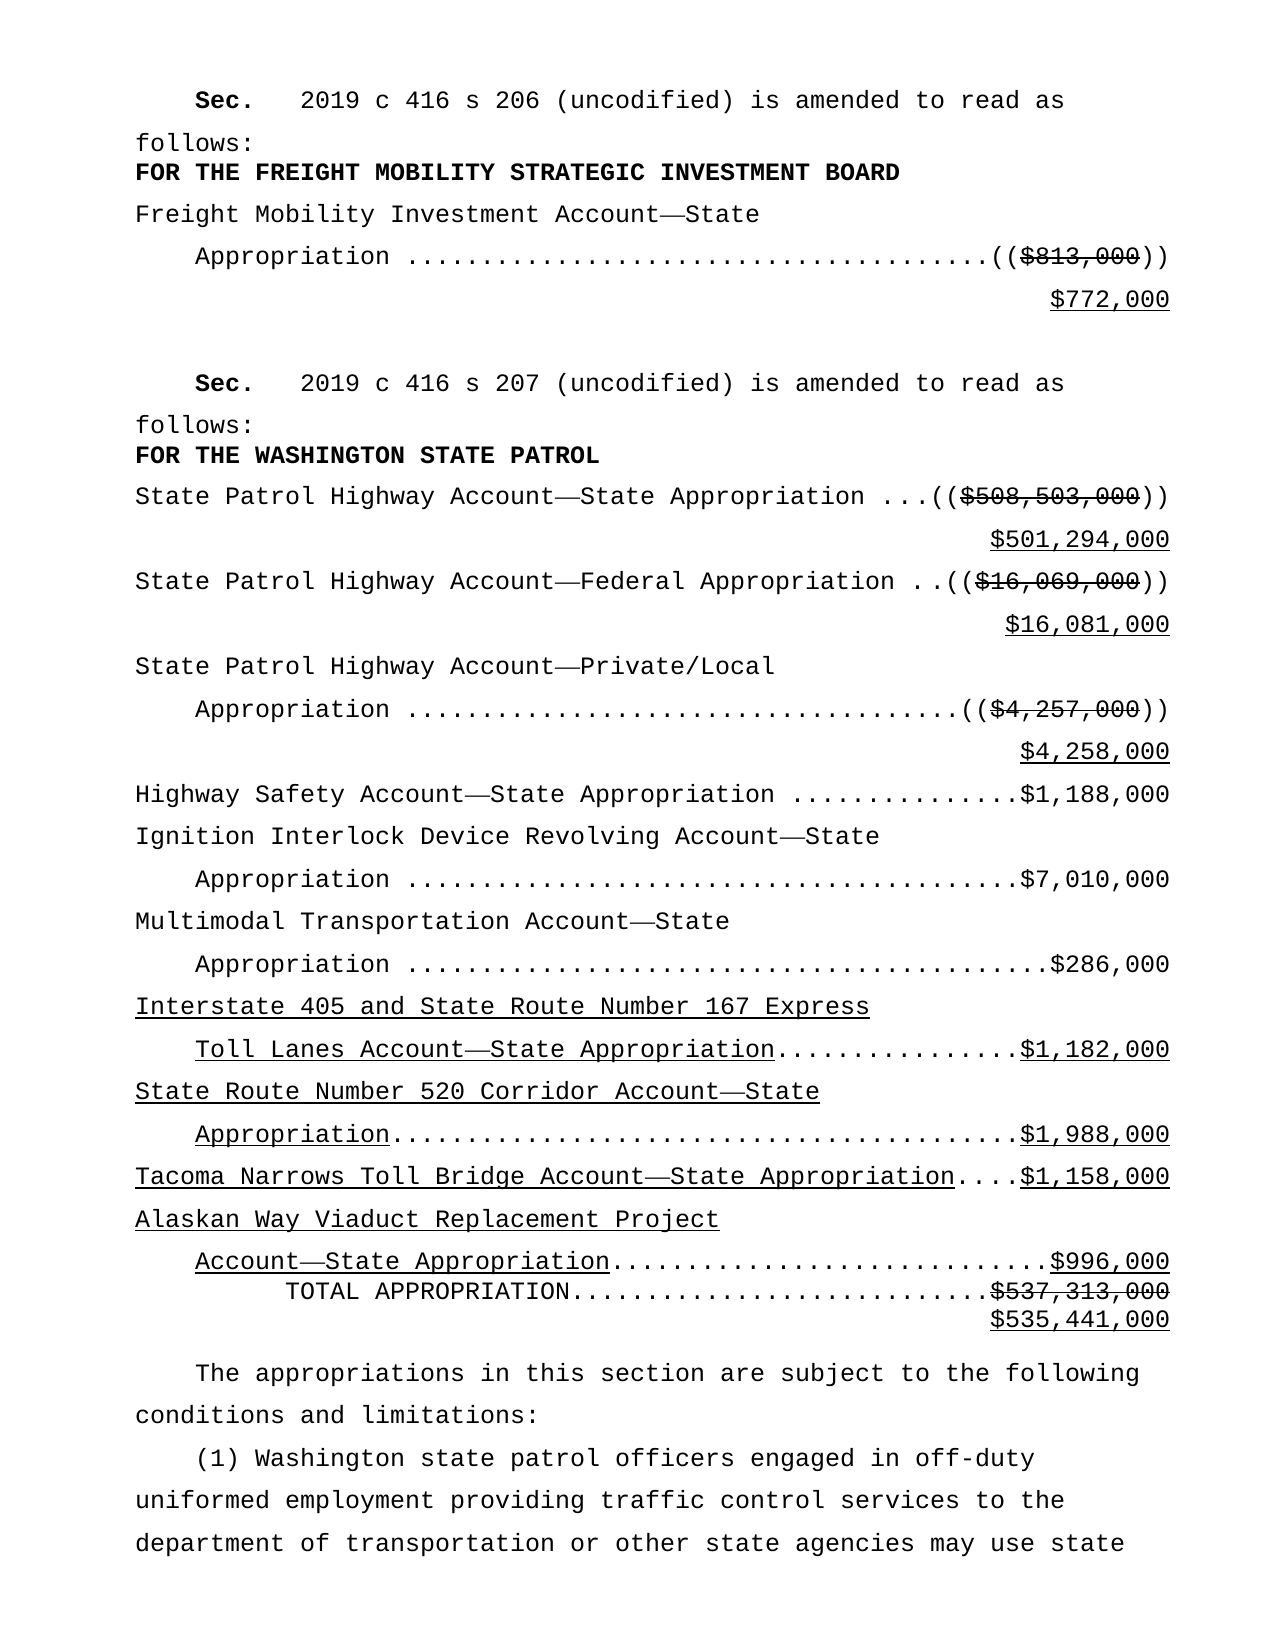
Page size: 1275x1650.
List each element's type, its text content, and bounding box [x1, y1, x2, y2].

text Sec. 2019 c 416 s 207 (uncodified) is amended to read as follows: [135, 357, 1170, 442]
text Sec. 2019 c 416 s 206 (uncodified) is amended to read as follows: [135, 75, 1170, 160]
text $4,258,000 [135, 726, 1170, 768]
text State Patrol Highway Account—Federal Appropriation (($16,069,000)) [135, 556, 1170, 598]
text Multimodal Transportation Account—State [135, 896, 1170, 938]
text Appropriation $1,988,000 [135, 1108, 1170, 1151]
text Appropriation $7,010,000 [135, 853, 1170, 896]
text Interstate 405 and State Route Number 167 Express [135, 981, 1170, 1023]
text Tacoma Narrows Toll Bridge Account—State Appropriation $1,158,000 [135, 1151, 1170, 1193]
text TOTAL APPROPRIATION $537,313,000 [135, 1278, 1170, 1307]
text FOR THE FREIGHT MOBILITY STRATEGIC INVESTMENT BOARD [135, 160, 1170, 188]
text Appropriation (($4,257,000)) [135, 683, 1170, 726]
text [135, 1432, 1170, 1560]
text Account—State Appropriation $996,000 [135, 1236, 1170, 1278]
text $535,441,000 [135, 1307, 1170, 1335]
text Freight Mobility Investment Account—State [135, 188, 1170, 231]
text Appropriation (($813,000)) [135, 231, 1170, 273]
text State Patrol Highway Account—State Appropriation (($508,503,000)) [135, 471, 1170, 513]
text Toll Lanes Account—State Appropriation $1,182,000 [135, 1023, 1170, 1066]
text Alaskan Way Viaduct Replacement Project [135, 1193, 1170, 1236]
text $772,000 [135, 273, 1170, 316]
text State Route Number 520 Corridor Account—State [135, 1066, 1170, 1108]
text State Patrol Highway Account—Private/Local [135, 641, 1170, 683]
text The appropriations in this section are subject to the following conditions and limitations: [135, 1347, 1170, 1432]
text $501,294,000 [135, 513, 1170, 556]
text Highway Safety Account—State Appropriation $1,188,000 [135, 768, 1170, 811]
text FOR THE WASHINGTON STATE PATROL [135, 442, 1170, 471]
text Ignition Interlock Device Revolving Account—State [135, 811, 1170, 853]
text $16,081,000 [135, 598, 1170, 641]
text Appropriation $286,000 [135, 938, 1170, 981]
